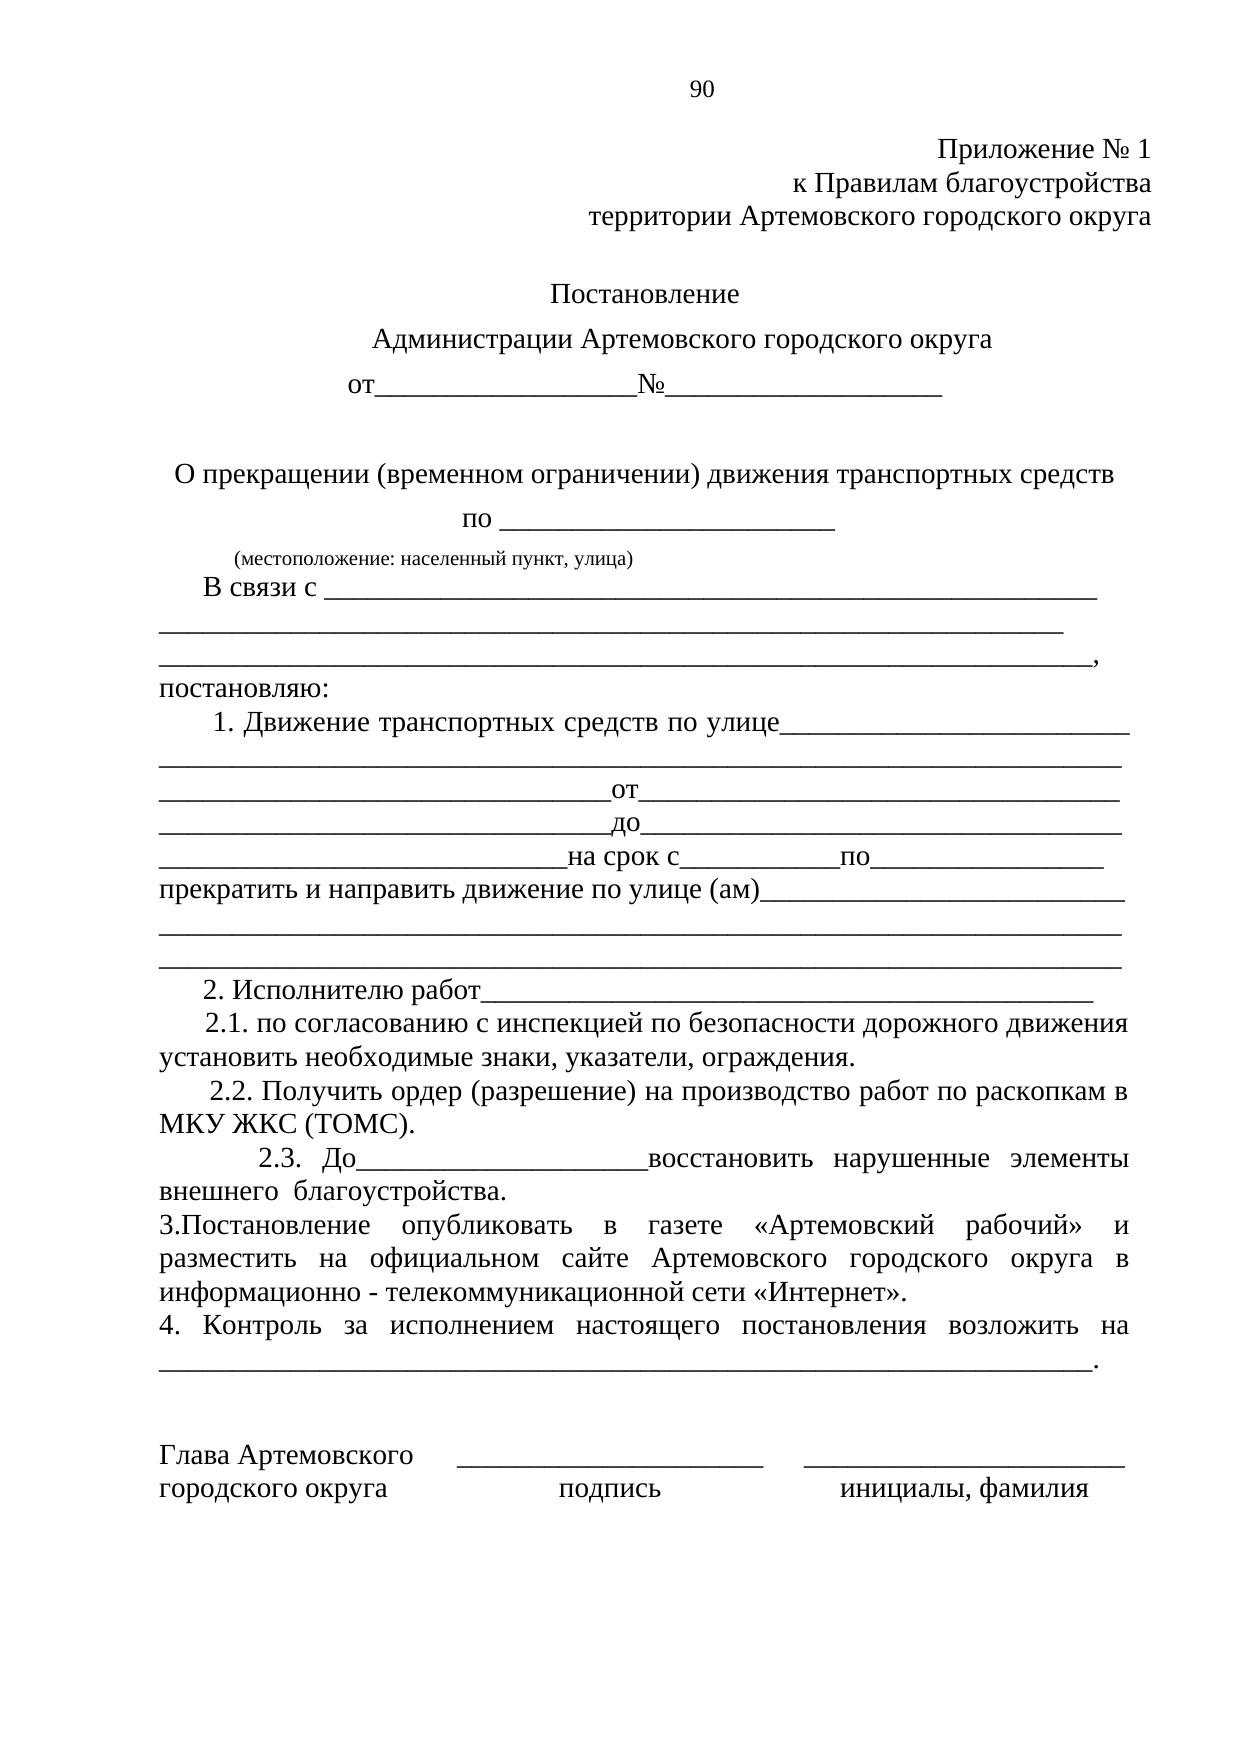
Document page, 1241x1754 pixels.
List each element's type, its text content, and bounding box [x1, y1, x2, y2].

text к Правилам благоустройства [177, 165, 1152, 198]
text Приложение № 1 [177, 131, 1152, 165]
table_header Постановление Администрации Артемовского городского округа от__________________№___________________ О прекращении (временном ограничении) движения транспортных средств по _______________________ (местоположение: населенный пункт, улица) В связи с _____________________________________________________ ______________________________________________________________ ________________________________________________________________, постановляю: 1. Движение транспортных средств по улице________________________ __________________________________________________________________ _______________________________от_________________________________ _______________________________до_________________________________ ____________________________на срок с___________по________________ прекратить и направить движение по улице (ам)_________________________ __________________________________________________________________ __________________________________________________________________ 2. Исполнителю работ__________________________________________ 2.1. по согласованию с инспекцией по безопасности дорожного движения установить необходимые знаки, указатели, ограждения. 2.2. Получить ордер (разрешение) на производство работ по раскопкам в МКУ ЖКС (ТОМС). 2.3. До____________________восстановить нарушенные элементы внешнего благоустройства. 3.Постановление опубликовать в газете «Артемовский рабочий» и разместить на официальном сайте Артемовского городского округа в информационно - телекоммуникационной сети «Интернет». 4. Контроль за исполнением настоящего постановления возложить на ________________________________________________________________. [148, 265, 1141, 1437]
table_cell _____________________ подпись [433, 1437, 787, 1537]
text территории Артемовского городского округа [177, 198, 1152, 232]
table_cell ______________________ инициалы, фамилия [787, 1437, 1141, 1537]
table_cell Глава Артемовского городского округа [148, 1437, 433, 1537]
